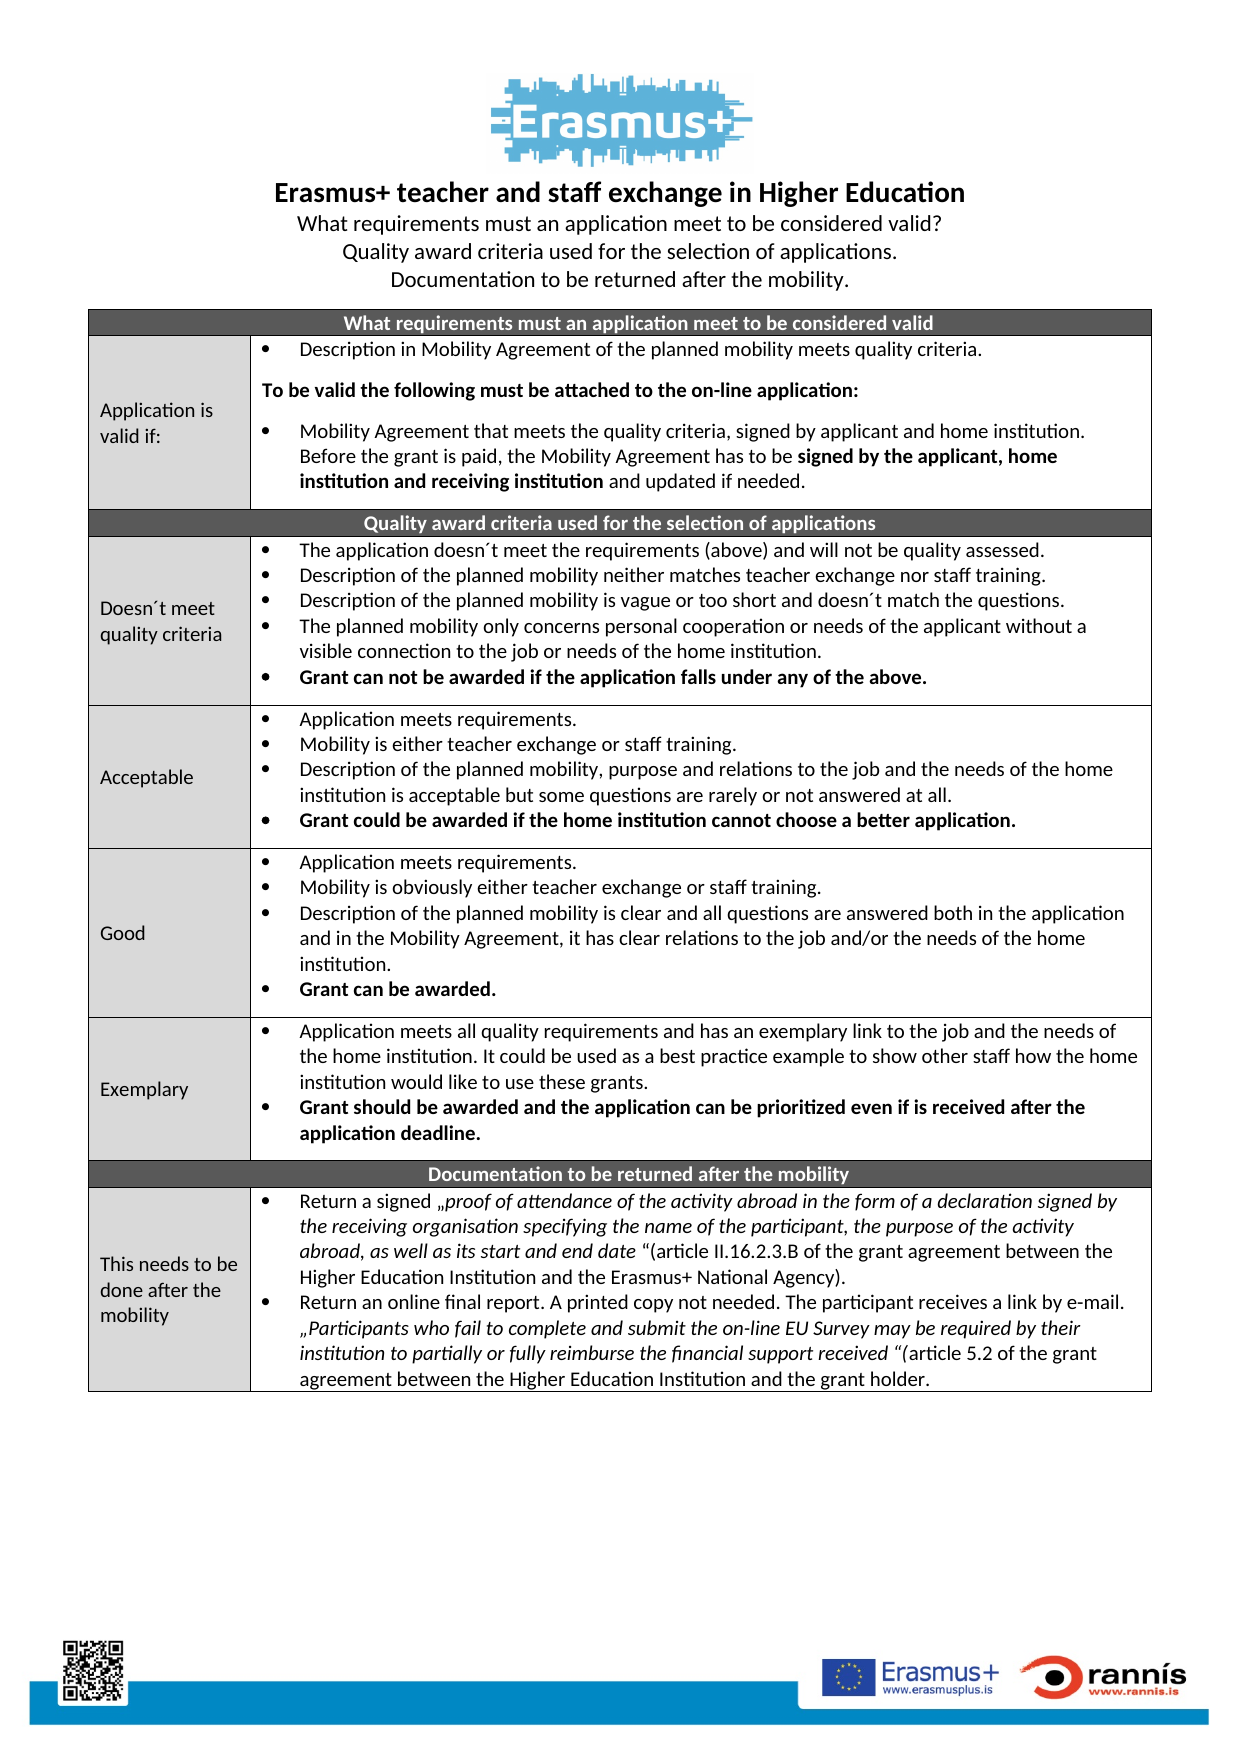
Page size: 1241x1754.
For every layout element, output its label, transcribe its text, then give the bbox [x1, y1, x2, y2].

table_cell Application meets all quality requirements and has an exemplary link to the job and the needs of the home institution. It could be used as a best practice example to show other staff how the home institution would like to use these grants. Grant should be awarded and the application can be prioritized even if is received after the application deadline. [251, 1018, 1151, 1160]
text What requirements must an application meet to be considered valid? [148, 209, 1092, 237]
table_cell Good [89, 849, 250, 1017]
text Erasmus+ teacher and staff exchange in Higher Education [148, 174, 1092, 209]
table_cell Application meets requirements. Mobility is either teacher exchange or staff training. Description of the planned mobility, purpose and relations to the job and the needs of the home institution is acceptable but some questions are rarely or not answered at all. Grant could be awarded if the home institution cannot choose a better application. [251, 706, 1151, 848]
table_cell Quality award criteria used for the selection of applications [89, 510, 1151, 536]
table_cell Application meets requirements. Mobility is obviously either teacher exchange or staff training. Description of the planned mobility is clear and all questions are answered both in the application and in the Mobility Agreement, it has clear relations to the job and/or the needs of the home institution. Grant can be awarded. [251, 849, 1151, 1017]
table_cell Exemplary [89, 1018, 250, 1160]
table_header What requirements must an application meet to be considered valid [89, 310, 1151, 335]
table_cell Doesn´t meet quality criteria [89, 537, 250, 705]
text Documentation to be returned after the mobility. [148, 266, 1092, 293]
table_cell This needs to be done after the mobility [89, 1188, 250, 1391]
text Quality award criteria used for the selection of applications. [148, 237, 1092, 266]
table_cell Description in Mobility Agreement of the planned mobility meets quality criteria. To be valid the following must be attached to the on-line application: Mobility Agreement that meets the quality criteria, signed by applicant and home institution. Before the grant is paid, the Mobility Agreement has to be signed by the applicant, home institution and receiving institution and updated if needed. [251, 336, 1151, 509]
picture [0, 1606, 1238, 1754]
table_cell Acceptable [89, 706, 250, 848]
table_cell Documentation to be returned after the mobility [89, 1161, 1151, 1187]
picture [486, 73, 755, 174]
table_cell Return a signed „proof of attendance of the activity abroad in the form of a declaration signed by the receiving organisation specifying the name of the participant, the purpose of the activity abroad, as well as its start and end date “(article II.16.2.3.B of the grant agreement between the Higher Education Institution and the Erasmus+ National Agency). Return an online final report. A printed copy not needed. The participant receives a link by e-mail. „Participants who fail to complete and submit the on-line EU Survey may be required by their institution to partially or fully reimburse the financial support received “(article 5.2 of the grant agreement between the Higher Education Institution and the grant holder. [251, 1188, 1151, 1391]
table_cell Application is valid if: [89, 336, 250, 509]
table_cell The application doesn´t meet the requirements (above) and will not be quality assessed. Description of the planned mobility neither matches teacher exchange nor staff training. Description of the planned mobility is vague or too short and doesn´t match the questions. The planned mobility only concerns personal cooperation or needs of the applicant without a visible connection to the job or needs of the home institution. Grant can not be awarded if the application falls under any of the above. [251, 537, 1151, 705]
